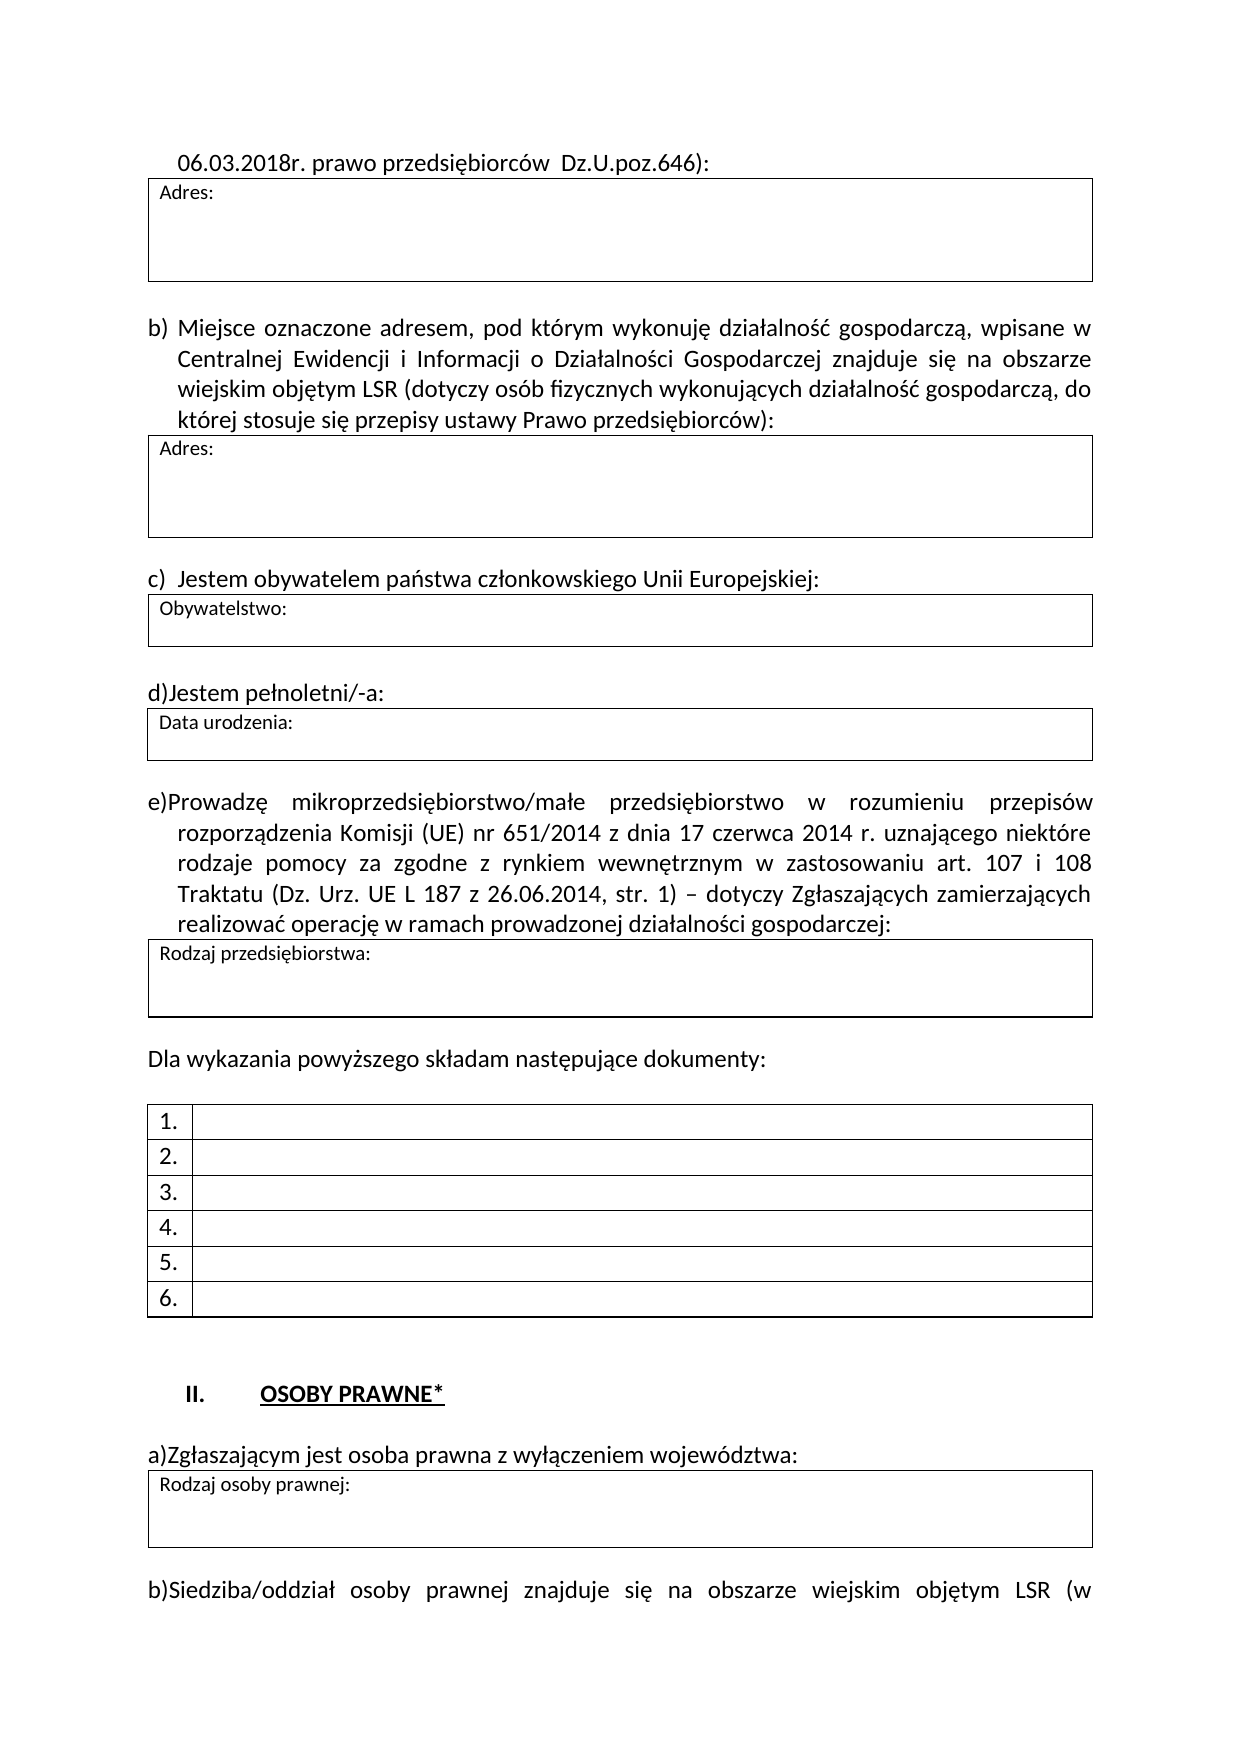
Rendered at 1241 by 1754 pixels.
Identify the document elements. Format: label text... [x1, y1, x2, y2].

list Jestem obywatelem państwa członkowskiego Unii Europejskiej: [148, 564, 1093, 594]
text Dla wykazania powyższego składam następujące dokumenty: [148, 1043, 1093, 1073]
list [148, 148, 1093, 178]
table_cell [193, 1176, 1092, 1210]
table_cell 6. [148, 1282, 192, 1316]
table_cell 3. [148, 1176, 192, 1210]
table_header 1. [148, 1105, 192, 1139]
list Jestem pełnoletni/-a: [148, 678, 1093, 708]
table_header Adres: [149, 179, 1092, 281]
table_cell 2. [148, 1140, 192, 1175]
table_cell [193, 1247, 1092, 1281]
table_cell [193, 1140, 1092, 1175]
table_cell 5. [148, 1247, 192, 1281]
table_header [193, 1105, 1092, 1139]
list Prowadzę mikroprzedsiębiorstwo/małe przedsiębiorstwo w rozumieniu przepisów rozporządzenia Komisji (UE) nr 651/2014 z dnia 17 czerwca 2014 r. uznającego niektóre rodzaje pomocy za zgodne z rynkiem wewnętrznym w zastosowaniu art. 107 i 108 Traktatu (Dz. Urz. UE L 187 z 26.06.2014, str. 1) – dotyczy Zgłaszających zamierzających realizować operację w ramach prowadzonej działalności gospodarczej: [148, 786, 1093, 939]
list Miejsce oznaczone adresem, pod którym wykonuję działalność gospodarczą, wpisane w Centralnej Ewidencji i Informacji o Działalności Gospodarczej znajduje się na obszarze wiejskim objętym LSR (dotyczy osób fizycznych wykonujących działalność gospodarczą, do której stosuje się przepisy ustawy Prawo przedsiębiorców): [148, 312, 1093, 434]
list OSOBY PRAWNE* [185, 1378, 1093, 1409]
table_header Rodzaj osoby prawnej: [149, 1471, 1092, 1547]
table_cell [193, 1282, 1092, 1316]
table_header Data urodzenia: [148, 709, 1092, 760]
table_header Adres: [149, 436, 1092, 537]
table_cell 4. [148, 1211, 192, 1246]
table_cell [193, 1211, 1092, 1246]
table_header Rodzaj przedsiębiorstwa: [149, 940, 1092, 1016]
table_header Obywatelstwo: [149, 595, 1092, 646]
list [148, 1574, 1093, 1604]
list Zgłaszającym jest osoba prawna z wyłączeniem województwa: [148, 1439, 1093, 1470]
